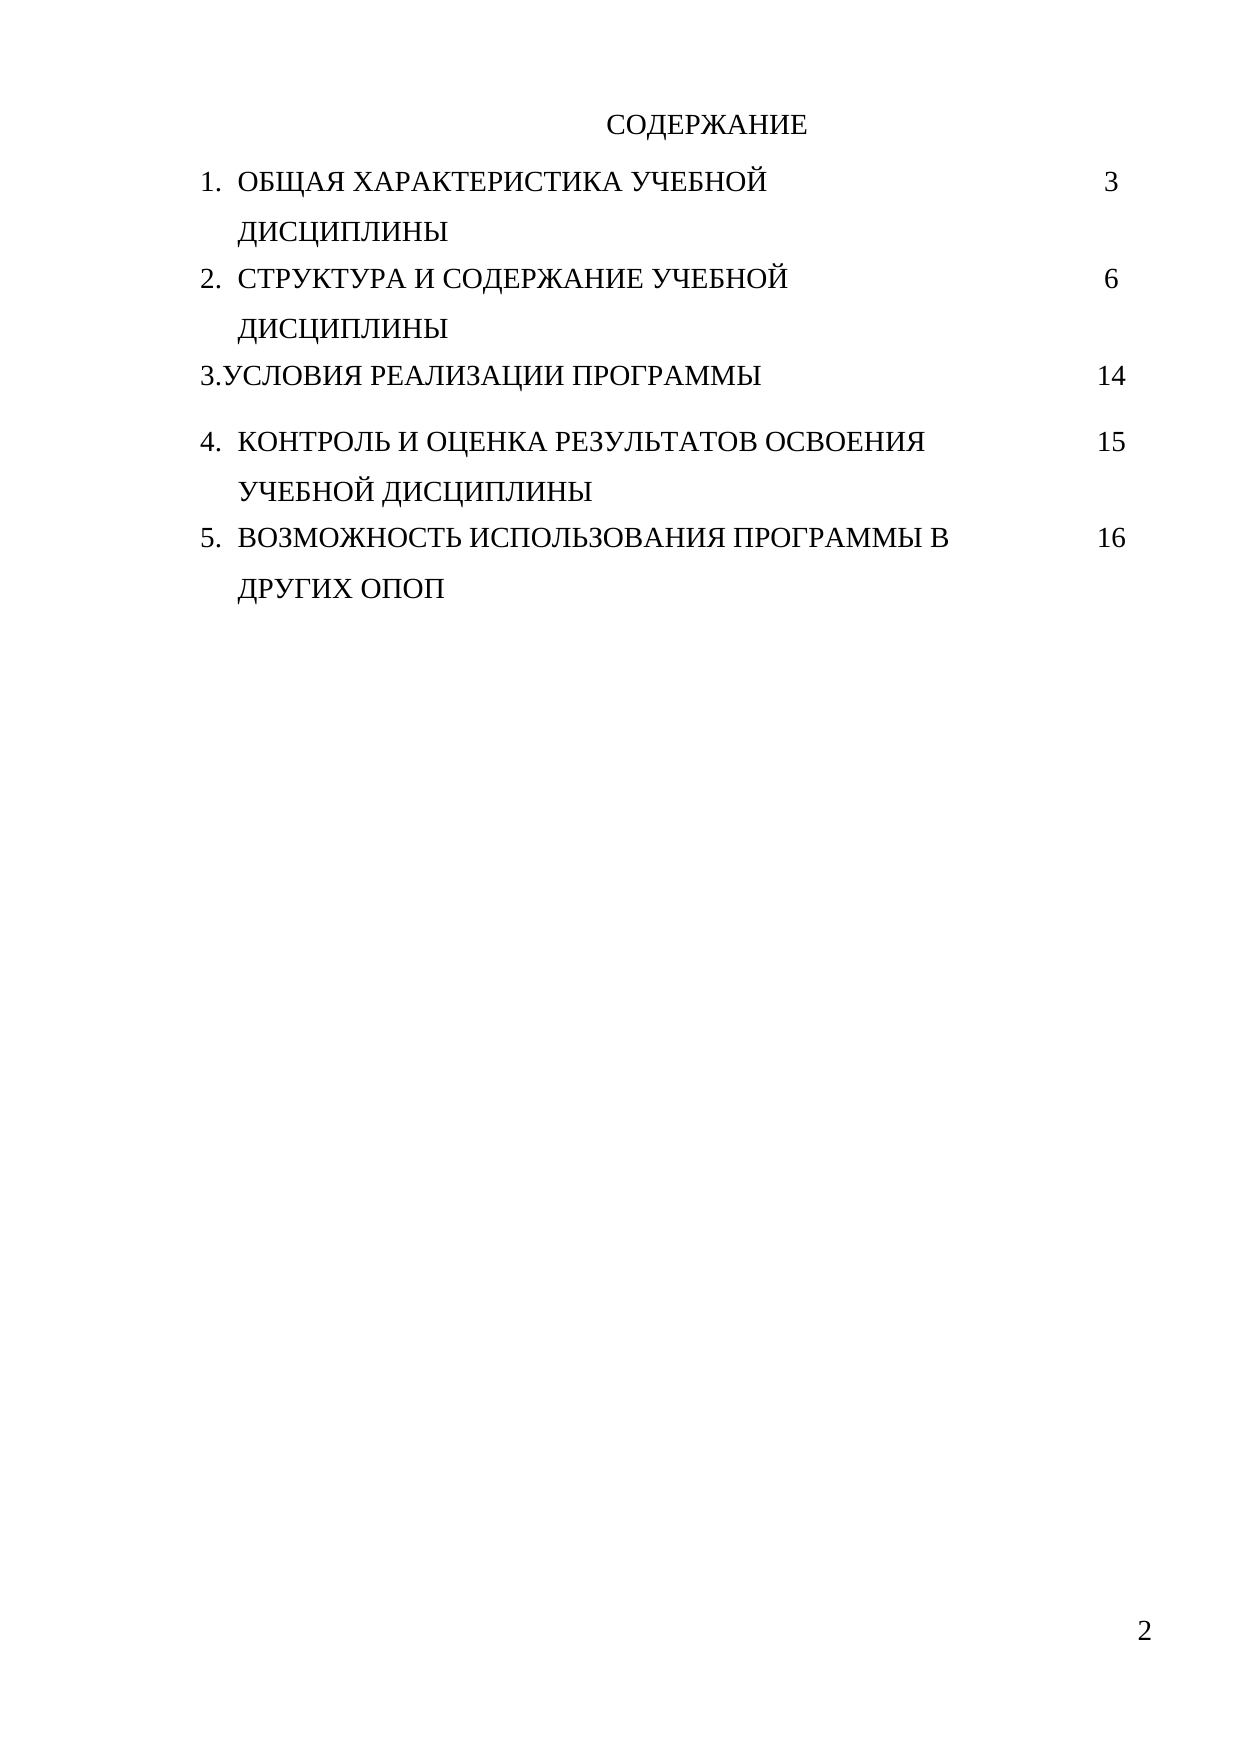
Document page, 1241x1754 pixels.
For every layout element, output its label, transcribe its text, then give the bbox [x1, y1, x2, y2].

table_header ОБЩАЯ ХАРАКТЕРИСТИКА УЧЕБНОЙ ДИСЦИПЛИНЫ [151, 164, 974, 261]
table_cell ВОЗМОЖНОСТЬ ИСПОЛЬЗОВАНИЯ ПРОГРАММЫ В ДРУГИХ ОПОП [151, 521, 974, 618]
table_cell 6 [975, 261, 1148, 358]
table_cell СТРУКТУРА И СОДЕРЖАНИЕ УЧЕБНОЙ ДИСЦИПЛИНЫ [151, 261, 974, 358]
table_cell 16 [975, 521, 1148, 618]
table_cell 3.УСЛОВИЯ РЕАЛИЗАЦИИ ПРОГРАММЫ [151, 358, 974, 424]
table_header 3 [975, 164, 1148, 261]
table_cell КОНТРОЛЬ И ОЦЕНКА РЕЗУЛЬТАТОВ ОСВОЕНИЯ УЧЕБНОЙ ДИСЦИПЛИНЫ [151, 424, 974, 521]
text СОДЕРЖАНИЕ [188, 107, 1152, 141]
table_cell 14 [975, 358, 1148, 424]
table_cell 15 [975, 424, 1148, 521]
